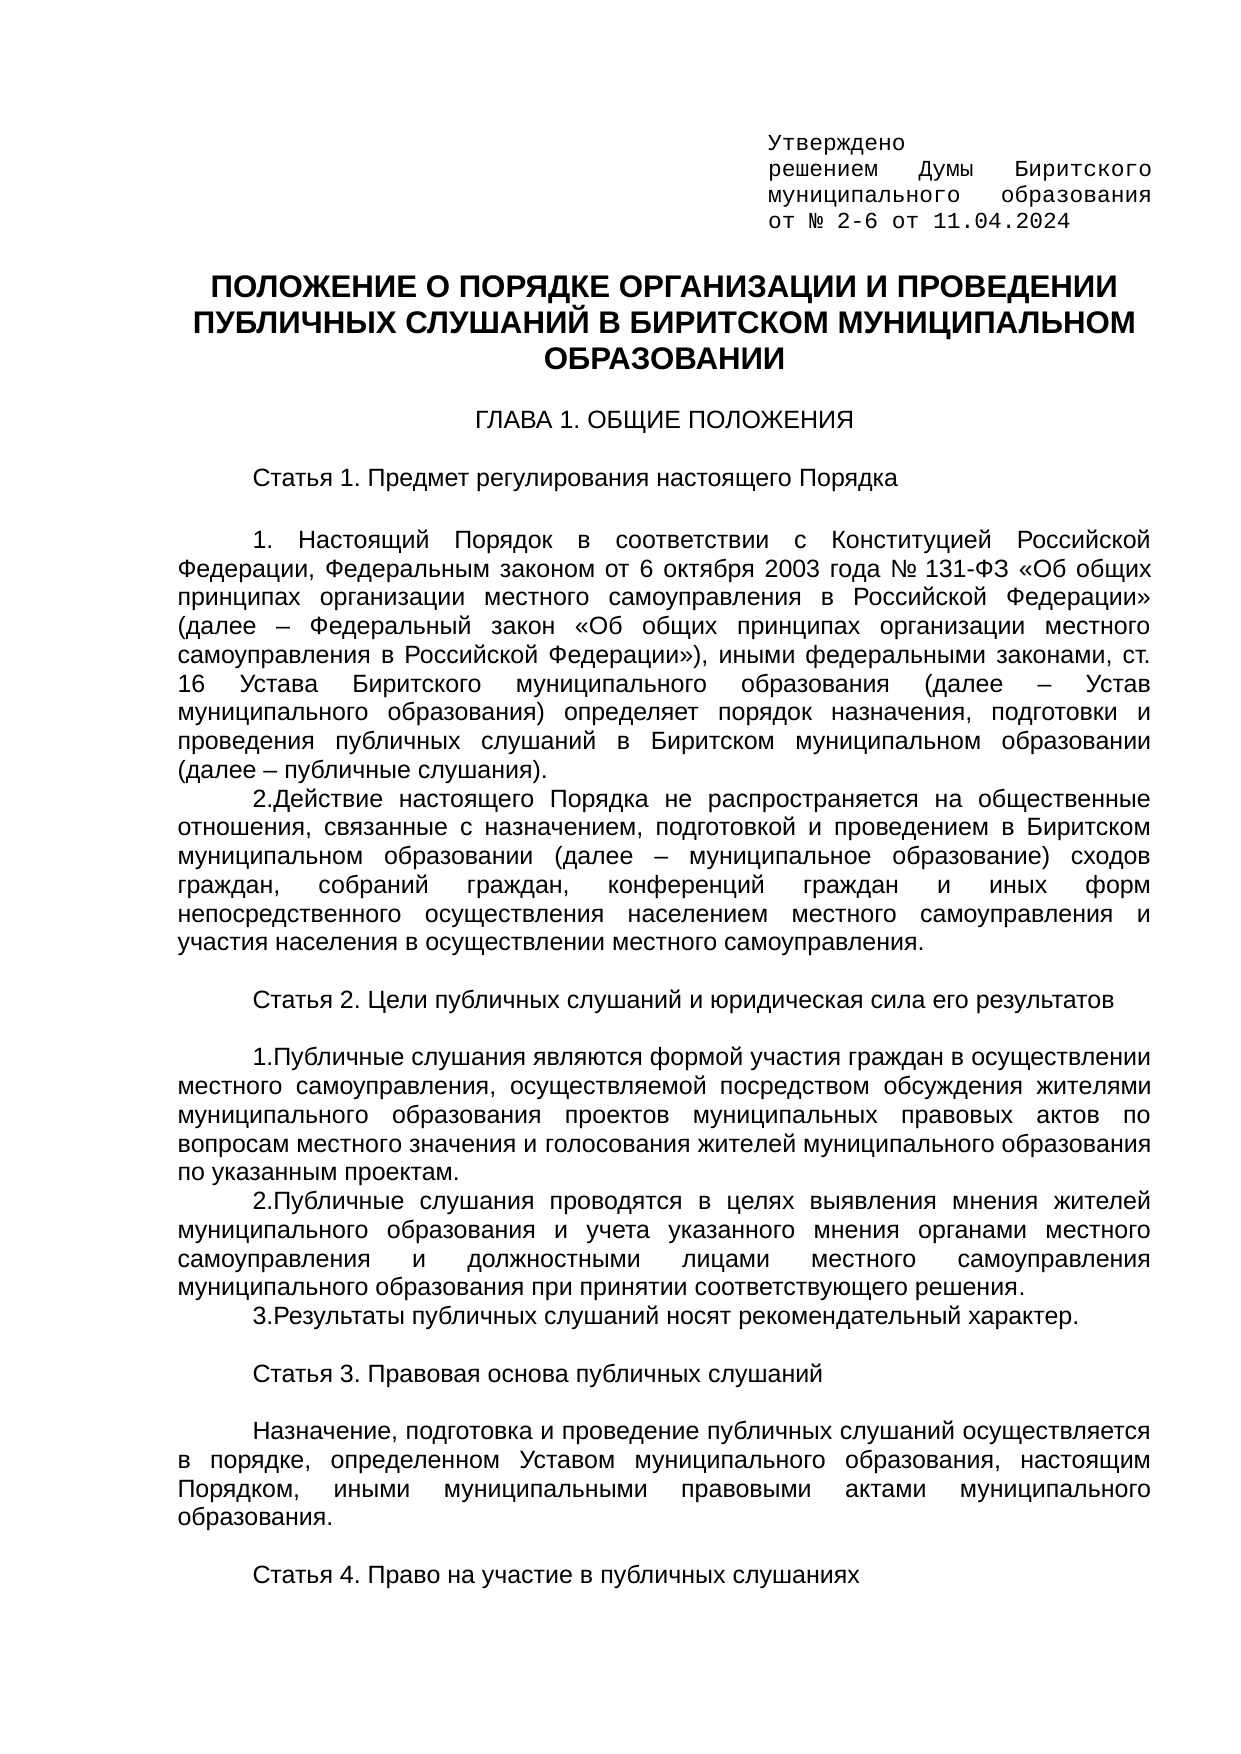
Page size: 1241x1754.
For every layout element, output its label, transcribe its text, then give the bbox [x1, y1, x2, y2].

subtitle ГЛАВА 1. ОБЩИЕ ПОЛОЖЕНИЯ [177, 405, 1152, 434]
text 3.Результаты публичных слушаний носят рекомендательный характер. [177, 1301, 1152, 1330]
text 1.Публичные слушания являются формой участия граждан в осуществлении местного самоуправления, осуществляемой посредством обсуждения жителями муниципального образования проектов муниципальных правовых актов по вопросам местного значения и голосования жителей муниципального образования по указанным проектам. [177, 1042, 1152, 1186]
text 1. Настоящий Порядок в соответствии с Конституцией Российской Федерации, Федеральным законом от 6 октября 2003 года № 131-ФЗ «Об общих принципах организации местного самоуправления в Российской Федерации» (далее – Федеральный закон «Об общих принципах организации местного самоуправления в Российской Федерации»), иными федеральными законами, ст. 16 Устава Биритского муниципального образования (далее – Устав муниципального образования) определяет порядок назначения, подготовки и проведения публичных слушаний в Биритском муниципальном образовании (далее – публичные слушания). [177, 525, 1152, 784]
subtitle Статья 3. Правовая основа публичных слушаний [177, 1359, 1152, 1387]
text Утверждено [768, 131, 1152, 157]
text ПОЛОЖЕНИЕ О ПОРЯДКЕ ОРГАНИЗАЦИИ И ПРОВЕДЕНИИ ПУБЛИЧНЫХ СЛУШАНИЙ В БИРИТСКОМ МУНИЦИПАЛЬНОМ ОБРАЗОВАНИИ [177, 268, 1152, 376]
subtitle Статья 4. Право на участие в публичных слушаниях [177, 1560, 1152, 1589]
text Назначение, подготовка и проведение публичных слушаний осуществляется в порядке, определенном Уставом муниципального образования, настоящим Порядком, иными муниципальными правовыми актами муниципального образования. [177, 1416, 1152, 1531]
text решением Думы Биритского муниципального образования от № 2-6 от 11.04.2024 [768, 157, 1152, 235]
text 2.Действие настоящего Порядка не распространяется на общественные отношения, связанные с назначением, подготовкой и проведением в Биритском муниципальном образовании (далее – муниципальное образование) сходов граждан, собраний граждан, конференций граждан и иных форм непосредственного осуществления населением местного самоуправления и участия населения в осуществлении местного самоуправления. [177, 784, 1152, 956]
subtitle Статья 2. Цели публичных слушаний и юридическая сила его результатов [177, 985, 1152, 1014]
text 2.Публичные слушания проводятся в целях выявления мнения жителей муниципального образования и учета указанного мнения органами местного самоуправления и должностными лицами местного самоуправления муниципального образования при принятии соответствующего решения. [177, 1186, 1152, 1301]
subtitle Статья 1. Предмет регулирования настоящего Порядка [177, 463, 1152, 491]
